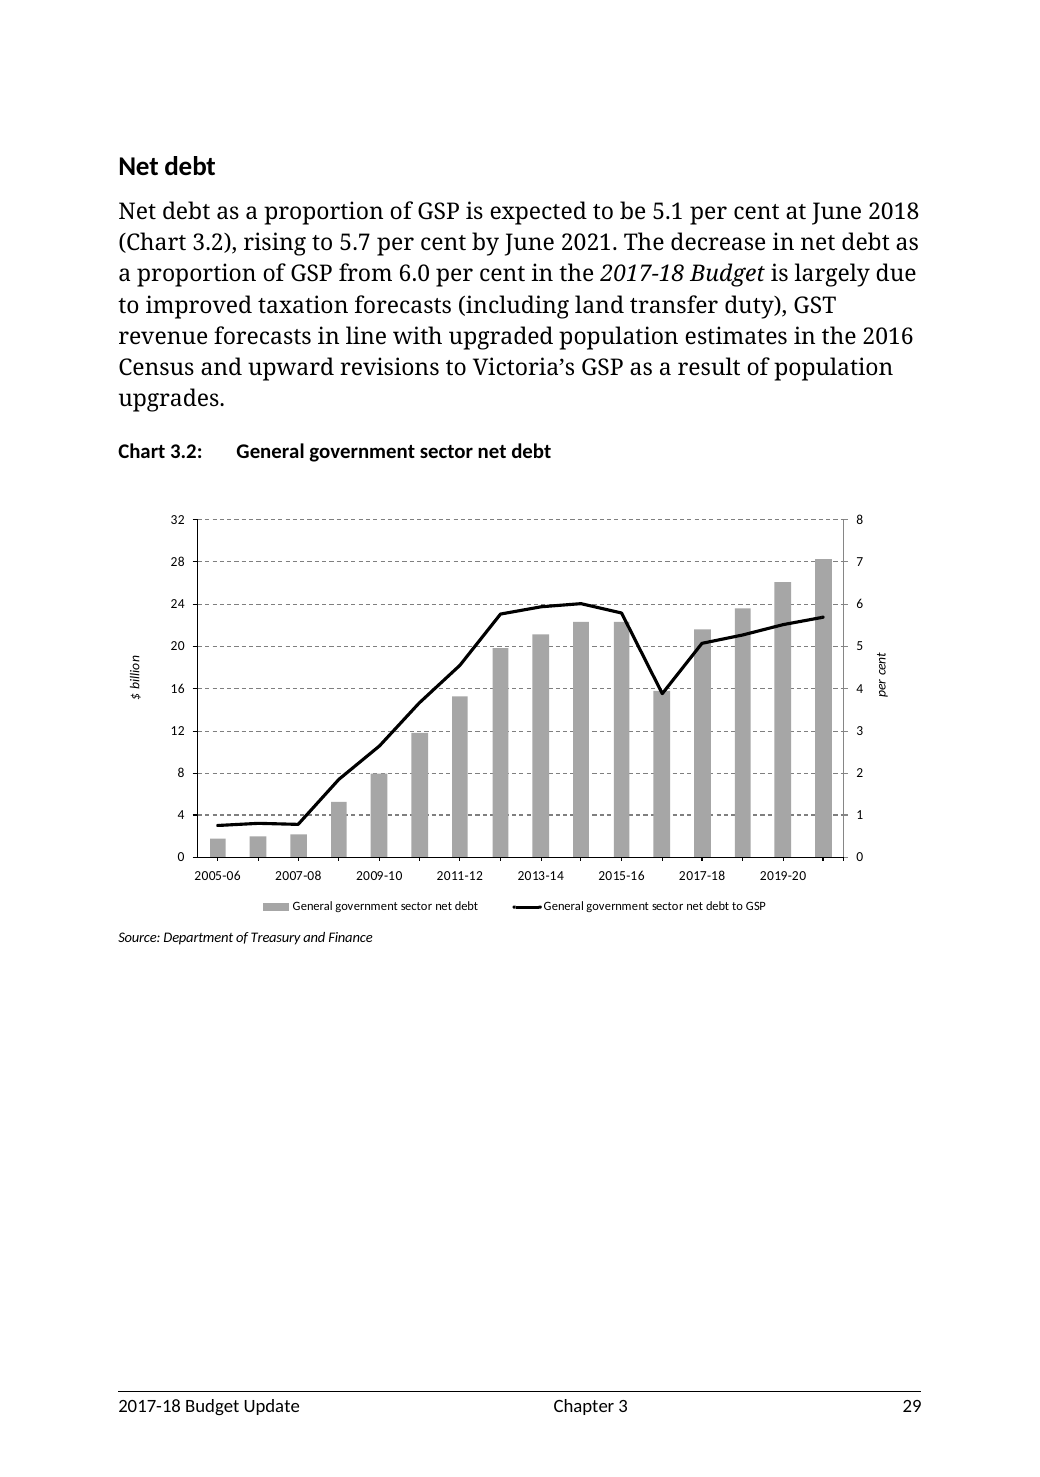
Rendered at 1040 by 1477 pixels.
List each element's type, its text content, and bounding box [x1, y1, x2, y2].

subtitle Net debt [118, 149, 921, 182]
text Source: Department of Treasury and Finance [118, 929, 921, 946]
subtitle Chart 3.2: General government sector net debt [118, 438, 921, 464]
text Net debt as a proportion of GSP is expected to be 5.1 per cent at June 2018 (Chart 3.2), rising to 5.7 per cent by June 2021. The decrease in net debt as a proportion of GSP from 6.0 per cent in the 2017-18 Budget is largely due to improved taxation forecasts (including land transfer duty), GST revenue forecasts in line with upgraded population estimates in the 2016 Census and upward revisions to Victoria’s GSP as a result of population upgrades. [118, 195, 921, 413]
